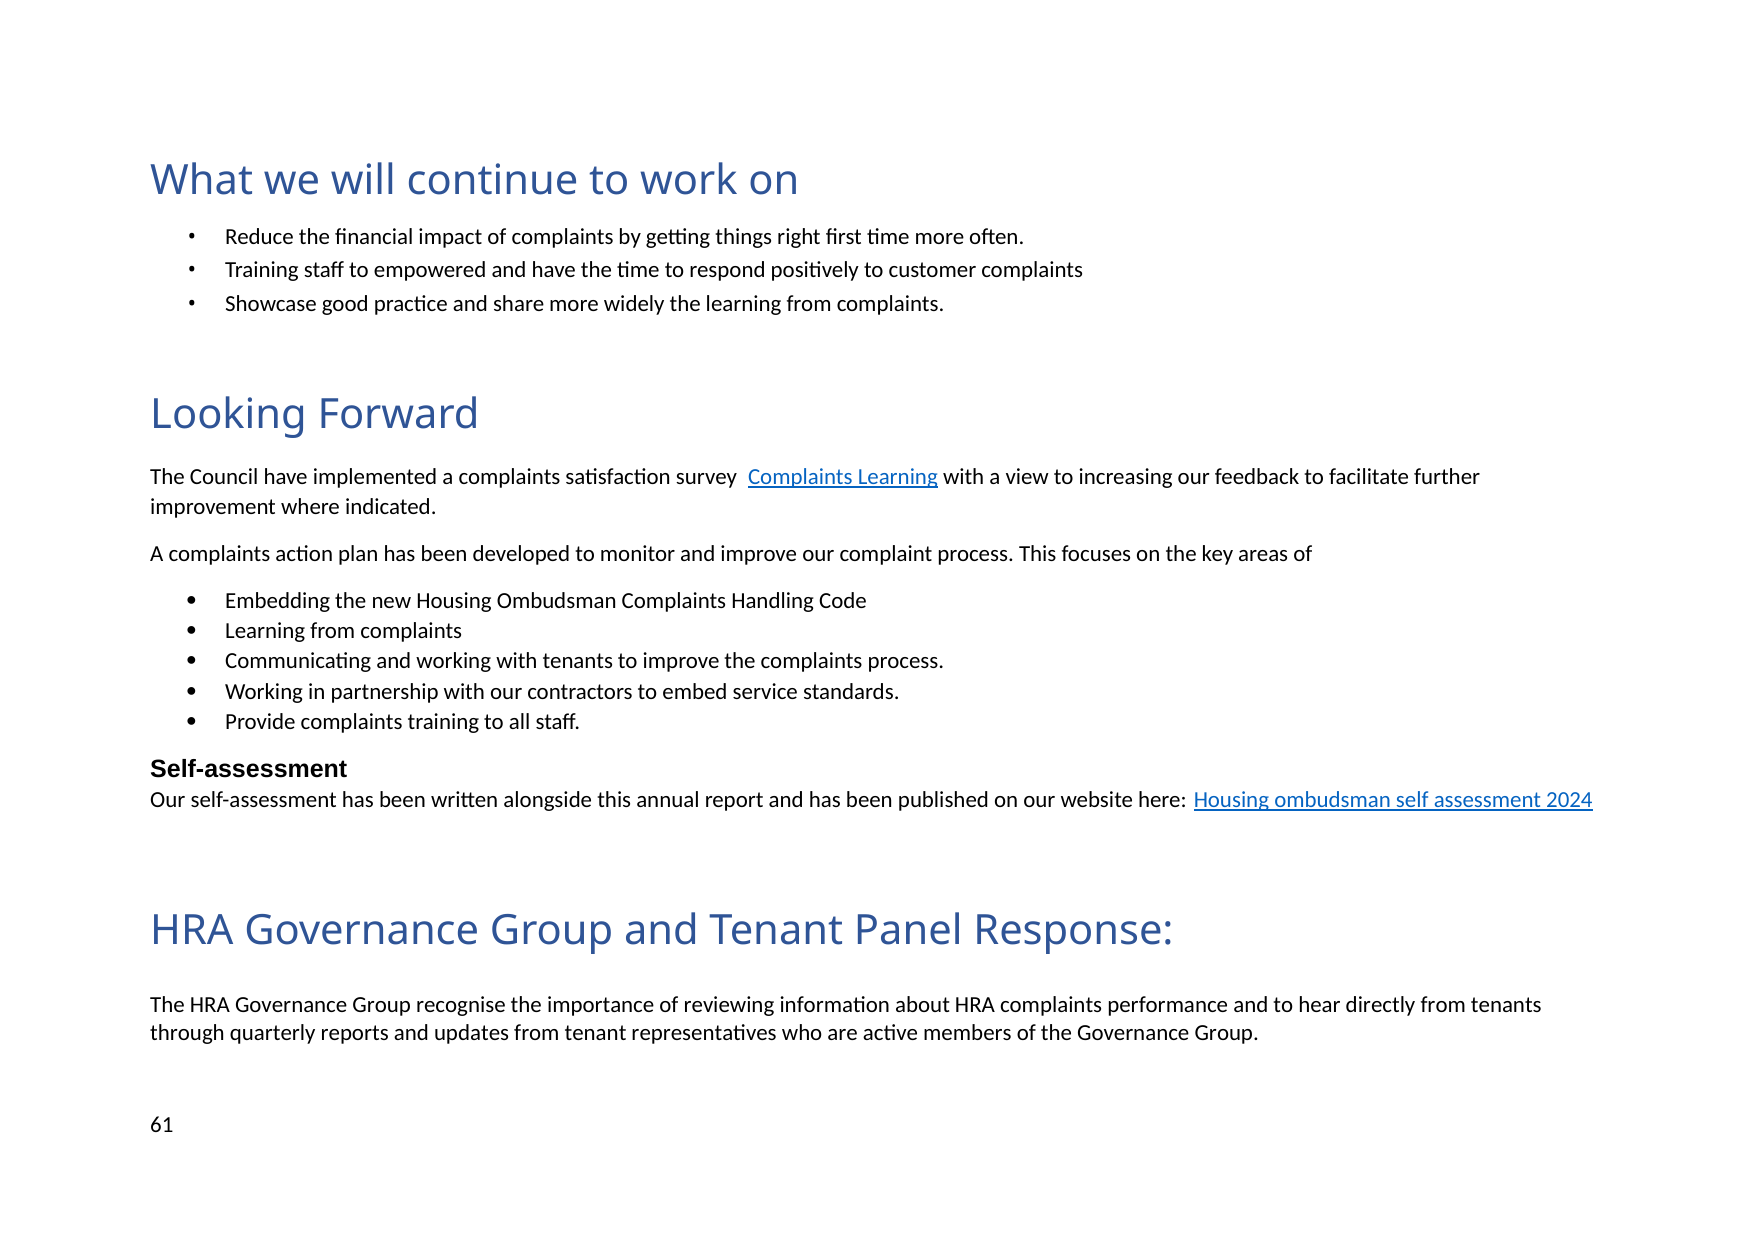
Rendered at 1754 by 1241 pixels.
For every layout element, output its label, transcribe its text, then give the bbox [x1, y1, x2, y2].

list Working in partnership with our contractors to embed service standards. [187, 677, 1604, 705]
text The HRA Governance Group recognise the importance of reviewing information about HRA complaints performance and to hear directly from tenants through quarterly reports and updates from tenant representatives who are active members of the Governance Group. [150, 990, 1604, 1046]
text The Council have implemented a complaints satisfaction survey Complaints Learning with a view to increasing our feedback to facilitate further improvement where indicated. [150, 462, 1604, 521]
list Reduce the financial impact of complaints by getting things right first time more often. [187, 219, 1604, 251]
list Training staff to empowered and have the time to respond positively to customer complaints [187, 253, 1604, 284]
text HRA Governance Group and Tenant Panel Response: [150, 899, 1604, 956]
text What we will continue to work on [150, 150, 1604, 207]
list Embedding the new Housing Ombudsman Complaints Handling Code [187, 586, 1604, 614]
subtitle Self-assessment [150, 754, 1604, 783]
text Our self-assessment has been written alongside this annual report and has been published on our website here: Housing ombudsman self assessment 2024 [150, 785, 1604, 813]
text A complaints action plan has been developed to monitor and improve our complaint process. This focuses on the key areas of [150, 539, 1604, 567]
list Showcase good practice and share more widely the learning from complaints. [187, 287, 1604, 318]
list Communicating and working with tenants to improve the complaints process. [187, 647, 1604, 675]
list Provide complaints training to all staff. [187, 707, 1604, 735]
text Looking Forward [150, 384, 1604, 441]
list Learning from complaints [187, 616, 1604, 644]
